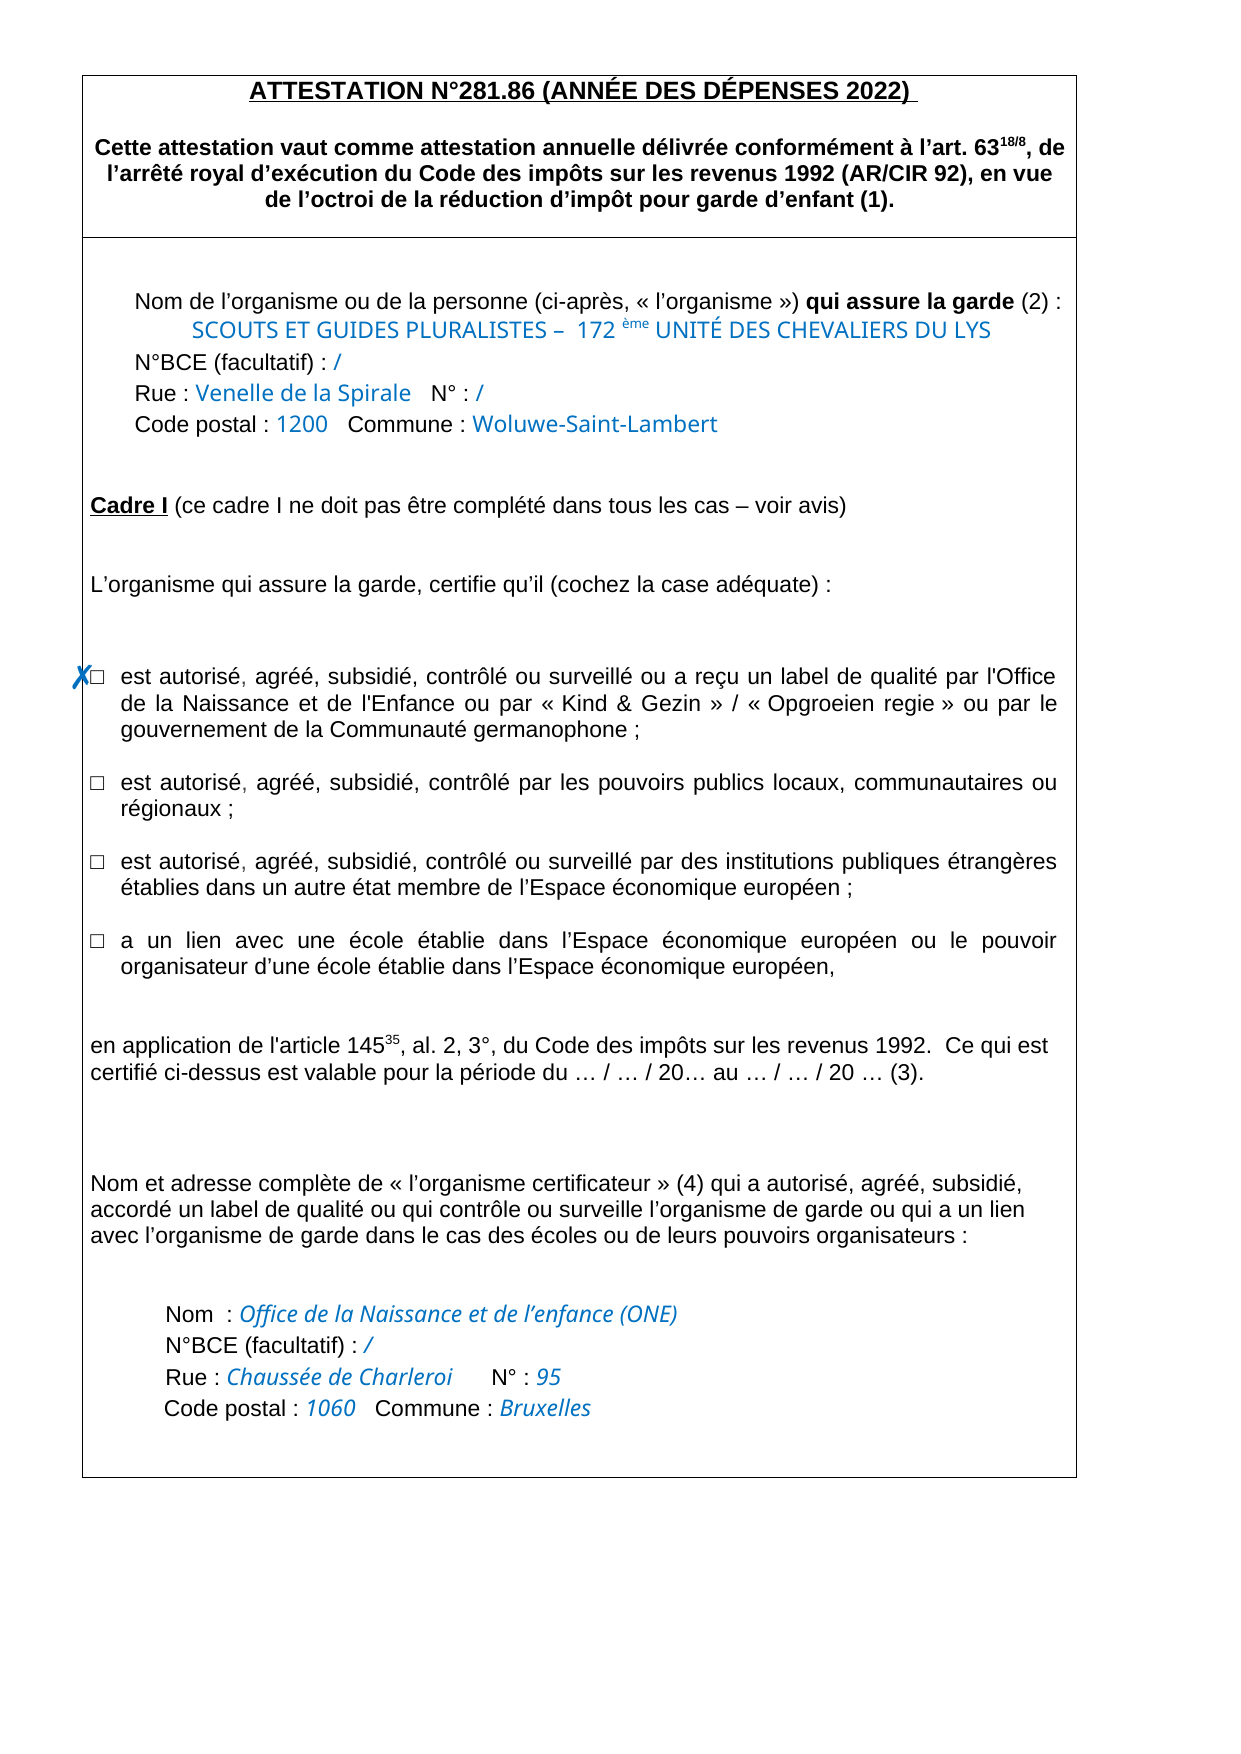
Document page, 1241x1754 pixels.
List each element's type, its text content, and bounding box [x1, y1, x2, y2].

table_cell Nom de l’organisme ou de la personne (ci-après, « l’organisme ») qui assure la garde (2) : SCOUTS ET GUIDES PLURALISTES – 172 ème UNITÉ DES CHEVALIERS DU LYS N°BCE (facultatif) : / Rue : Venelle de la Spirale N° : / Code postal : 1200 Commune : Woluwe-Saint-Lambert Cadre I (ce cadre I ne doit pas être complété dans tous les cas – voir avis) L’organisme qui assure la garde, certifie qu’il (cochez la case adéquate) : □ est autorisé, agréé, subsidié, contrôlé ou surveillé ou a reçu un label de qualité par l'Office de la Naissance et de l'Enfance ou par « Kind & Gezin » / « Opgroeien regie » ou par le gouvernement de la Communauté germanophone ; □ est autorisé, agréé, subsidié, contrôlé par les pouvoirs publics locaux, communautaires ou régionaux ; □ est autorisé, agréé, subsidié, contrôlé ou surveillé par des institutions publiques étrangères établies dans un autre état membre de l’Espace économique européen ; □ a un lien avec une école établie dans l’Espace économique européen ou le pouvoir organisateur d’une école établie dans l’Espace économique européen, en application de l'article 14535, al. 2, 3°, du Code des impôts sur les revenus 1992. Ce qui est certifié ci-dessus est valable pour la période du … / … / 20… au … / … / 20 … (3). Nom et adresse complète de « l’organisme certificateur » (4) qui a autorisé, agréé, subsidié, accordé un label de qualité ou qui contrôle ou surveille l’organisme de garde ou qui a un lien avec l’organisme de garde dans le cas des écoles ou de leurs pouvoirs organisateurs : Nom : Office de la Naissance et de l’enfance (ONE) N°BCE (facultatif) : / Rue : Chaussée de Charleroi N° : 95 Code postal : 1060 Commune : Bruxelles [83, 238, 1076, 1477]
table_header ATTESTATION N°281.86 (ANNÉE DES DÉPENSES 2022) Cette attestation vaut comme attestation annuelle délivrée conformément à l’art. 6318/8, de l’arrêté royal d’exécution du Code des impôts sur les revenus 1992 (AR/CIR 92), en vue de l’octroi de la réduction d’impôt pour garde d’enfant (1). [83, 76, 1076, 237]
